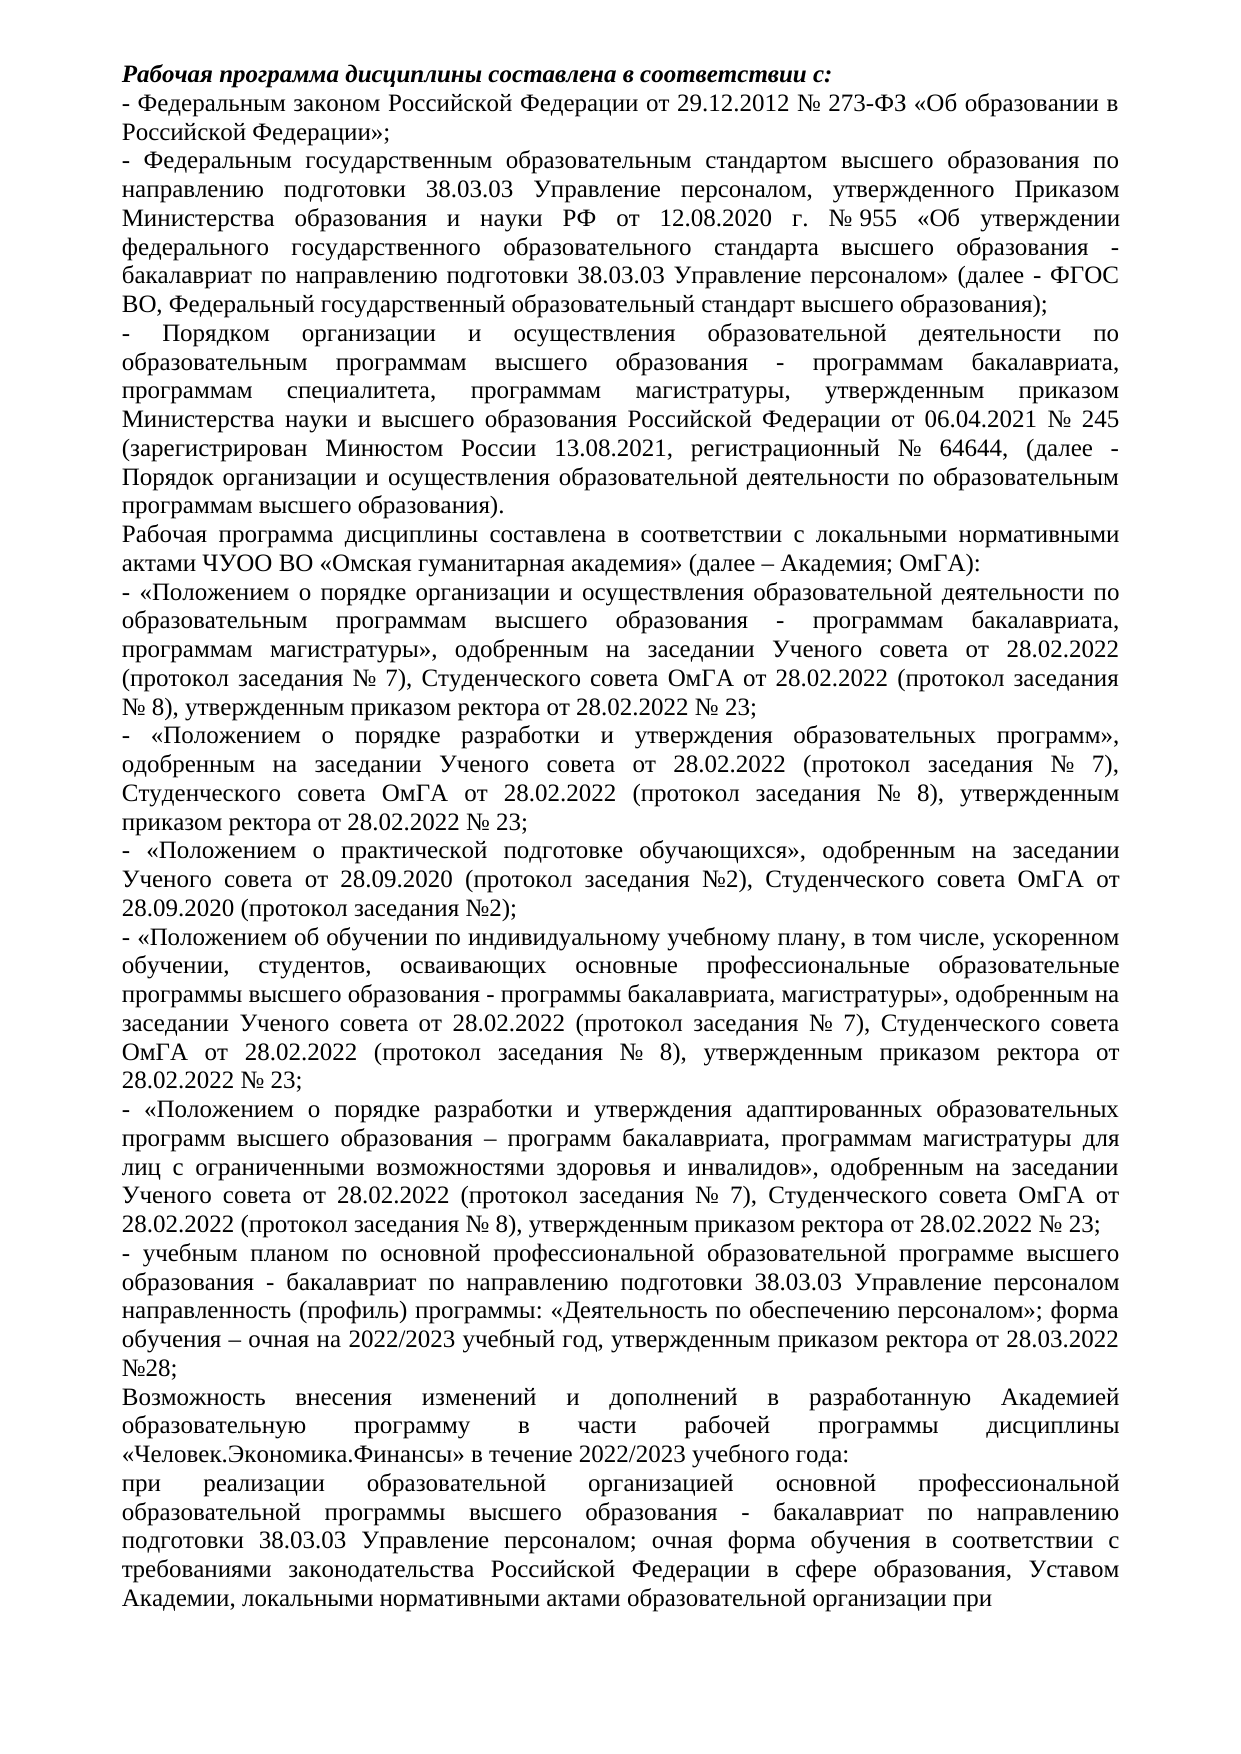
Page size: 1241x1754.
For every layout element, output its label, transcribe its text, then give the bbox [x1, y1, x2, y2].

table_header Рабочая программа дисциплины составлена в соответствии с: [118, 59, 1124, 88]
table_cell - Федеральным законом Российской Федерации от 29.12.2012 № 273-ФЗ «Об образовании в Российской Федерации»; - Федеральным государственным образовательным стандартом высшего образования по направлению подготовки 38.03.03 Управление персоналом, утвержденного Приказом Министерства образования и науки РФ от 12.08.2020 г. № 955 «Об утверждении федерального государственного образовательного стандарта высшего образования - бакалавриат по направлению подготовки 38.03.03 Управление персоналом» (далее - ФГОС ВО, Федеральный государственный образовательный стандарт высшего образования); - Порядком организации и осуществления образовательной деятельности по образовательным программам высшего образования - программам бакалавриата, программам специалитета, программам магистратуры, утвержденным приказом Министерства науки и высшего образования Российской Федерации от 06.04.2021 № 245 (зарегистрирован Минюстом России 13.08.2021, регистрационный № 64644, (далее - Порядок организации и осуществления образовательной деятельности по образовательным программам высшего образования). Рабочая программа дисциплины составлена в соответствии с локальными нормативными актами ЧУОО ВО «Омская гуманитарная академия» (далее – Академия; ОмГА): - «Положением о порядке организации и осуществления образовательной деятельности по образовательным программам высшего образования - программам бакалавриата, программам магистратуры», одобренным на заседании Ученого совета от 28.02.2022 (протокол заседания № 7), Студенческого совета ОмГА от 28.02.2022 (протокол заседания № 8), утвержденным приказом ректора от 28.02.2022 № 23; - «Положением о порядке разработки и утверждения образовательных программ», одобренным на заседании Ученого совета от 28.02.2022 (протокол заседания № 7), Студенческого совета ОмГА от 28.02.2022 (протокол заседания № 8), утвержденным приказом ректора от 28.02.2022 № 23; - «Положением о практической подготовке обучающихся», одобренным на заседании Ученого совета от 28.09.2020 (протокол заседания №2), Студенческого совета ОмГА от 28.09.2020 (протокол заседания №2); - «Положением об обучении по индивидуальному учебному плану, в том числе, ускоренном обучении, студентов, осваивающих основные профессиональные образовательные программы высшего образования - программы бакалавриата, магистратуры», одобренным на заседании Ученого совета от 28.02.2022 (протокол заседания № 7), Студенческого совета ОмГА от 28.02.2022 (протокол заседания № 8), утвержденным приказом ректора от 28.02.2022 № 23; - «Положением о порядке разработки и утверждения адаптированных образовательных программ высшего образования – программ бакалавриата, программам магистратуры для лиц с ограниченными возможностями здоровья и инвалидов», одобренным на заседании Ученого совета от 28.02.2022 (протокол заседания № 7), Студенческого совета ОмГА от 28.02.2022 (протокол заседания № 8), утвержденным приказом ректора от 28.02.2022 № 23; - учебным планом по основной профессиональной образовательной программе высшего образования - бакалавриат по направлению подготовки 38.03.03 Управление персоналом направленность (профиль) программы: «Деятельность по обеспечению персоналом»; форма обучения – очная на 2022/2023 учебный год, утвержденным приказом ректора от 28.03.2022 №28; Возможность внесения изменений и дополнений в разработанную Академией образовательную программу в части рабочей программы дисциплины «Человек.Экономика.Финансы» в течение 2022/2023 учебного года: при реализации образовательной организацией основной профессиональной образовательной программы высшего образования - бакалавриат по направлению подготовки 38.03.03 Управление персоналом; очная форма обучения в соответствии с требованиями законодательства Российской Федерации в сфере образования, Уставом Академии, локальными нормативными актами образовательной организации при [118, 88, 1124, 1662]
